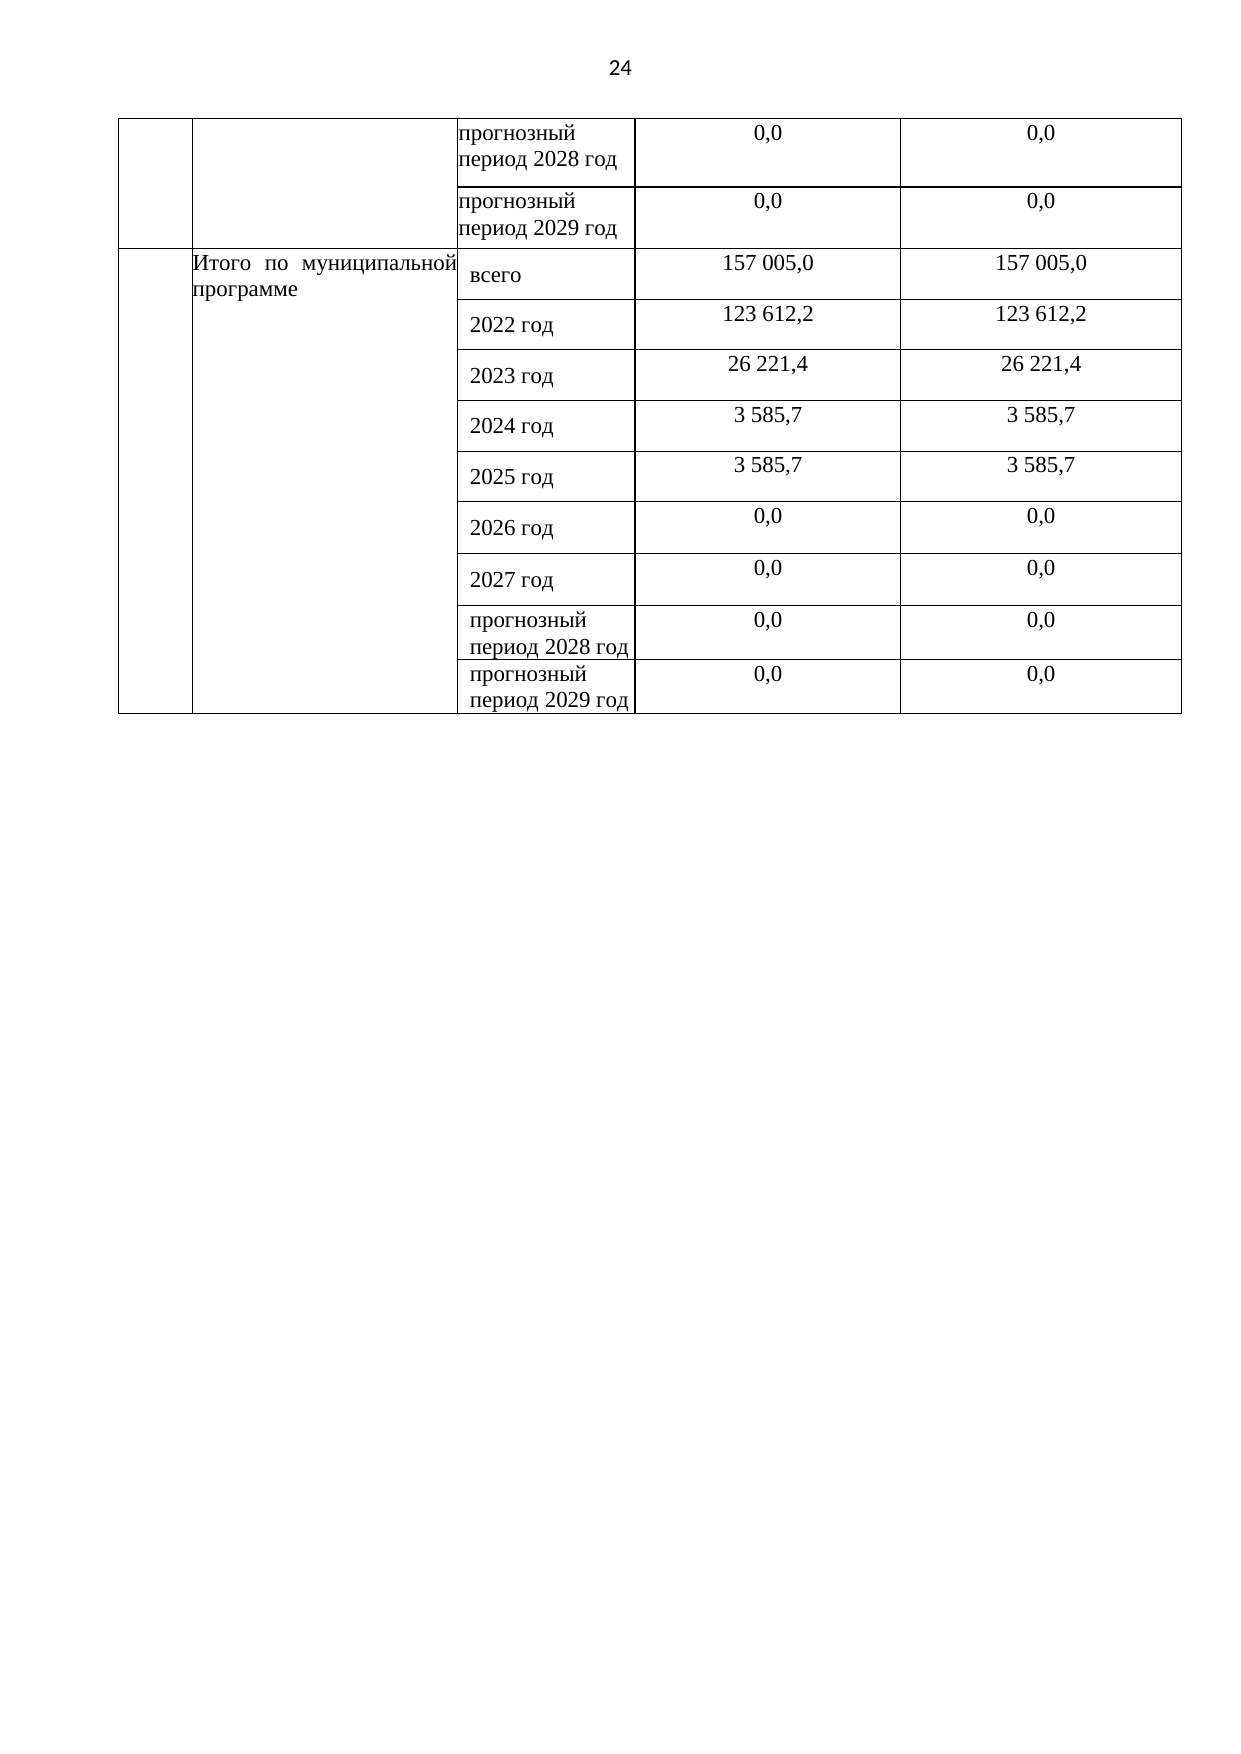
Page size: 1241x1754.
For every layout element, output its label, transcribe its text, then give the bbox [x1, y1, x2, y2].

table_cell прогнозный период 2028 год [458, 606, 634, 659]
table_cell 0,0 [901, 502, 1181, 553]
table_cell прогнозный период 2029 год [458, 188, 634, 248]
table_cell Итого по муниципальной программе [193, 249, 457, 713]
table_cell 3 585,7 [901, 452, 1181, 501]
table_cell 0,0 [636, 119, 900, 186]
table_cell 0,0 [901, 660, 1181, 713]
table_cell 3 585,7 [901, 401, 1181, 451]
table_cell 157 005,0 [901, 249, 1181, 299]
table_cell 0,0 [901, 119, 1181, 186]
table_cell 123 612,2 [636, 300, 900, 349]
table_cell всего [458, 249, 634, 299]
table_cell 0,0 [636, 554, 900, 605]
table_cell 2022 год [458, 300, 634, 349]
table_cell прогнозный период 2029 год [458, 660, 634, 713]
table_cell 2025 год [458, 452, 634, 501]
table_cell 3 585,7 [636, 452, 900, 501]
table_cell 157 005,0 [636, 249, 900, 299]
table_cell 2027 год [458, 554, 634, 605]
table_cell 0,0 [901, 606, 1181, 659]
table_cell 0,0 [901, 554, 1181, 605]
table_cell 123 612,2 [901, 300, 1181, 349]
table_cell 3 585,7 [636, 401, 900, 451]
table_cell 2024 год [458, 401, 634, 451]
table_cell 2026 год [458, 502, 634, 553]
table_cell 0,0 [636, 606, 900, 659]
table_cell прогнозный период 2028 год [458, 119, 634, 186]
table_cell [119, 249, 192, 713]
table_cell 26 221,4 [901, 350, 1181, 400]
table_cell 0,0 [901, 188, 1181, 248]
table_cell 0,0 [636, 502, 900, 553]
table_cell 2023 год [458, 350, 634, 400]
table_cell 26 221,4 [636, 350, 900, 400]
table_cell 0,0 [636, 188, 900, 248]
table_cell 0,0 [636, 660, 900, 713]
